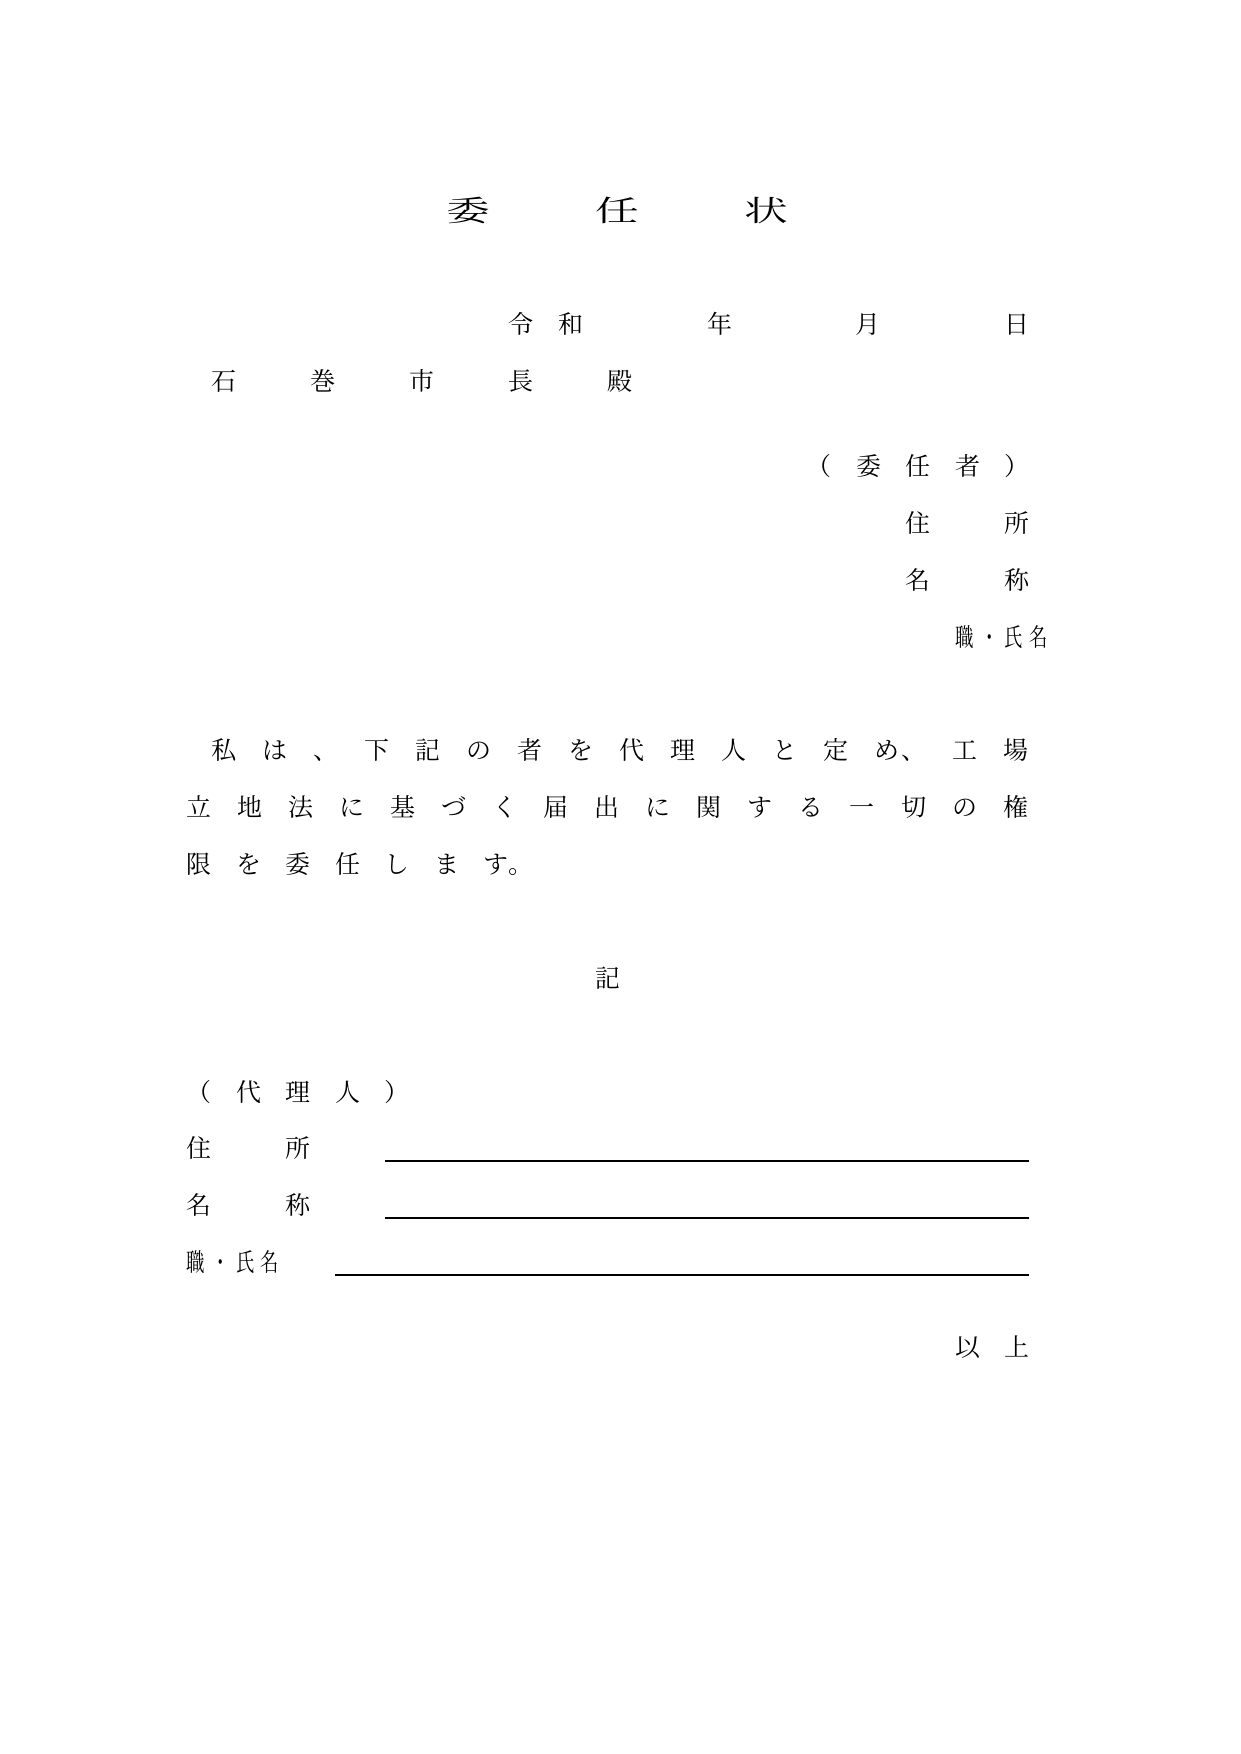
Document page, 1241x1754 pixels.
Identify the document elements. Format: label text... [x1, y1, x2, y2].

text 石 巻 市 長 殿 [186, 351, 1054, 408]
text 職・氏名 [186, 1232, 1054, 1289]
text 職・氏名 [186, 607, 1054, 664]
text 名 称 [186, 550, 1054, 607]
text （代理人） [186, 1062, 1054, 1119]
text 以上 [186, 1318, 1054, 1374]
text 記 [186, 948, 1054, 1005]
text 委 任 状 [186, 180, 1054, 237]
text 住 所 [186, 1119, 1054, 1176]
text 令和 年 月 日 [186, 294, 1054, 351]
text 名 称 [186, 1176, 1054, 1232]
text （委任者） [186, 436, 1054, 493]
text 私は、下記の者を代理人と定め、工場立地法に基づく届出に関する一切の権限を委任します。 [186, 721, 1054, 891]
text 住 所 [186, 493, 1054, 550]
